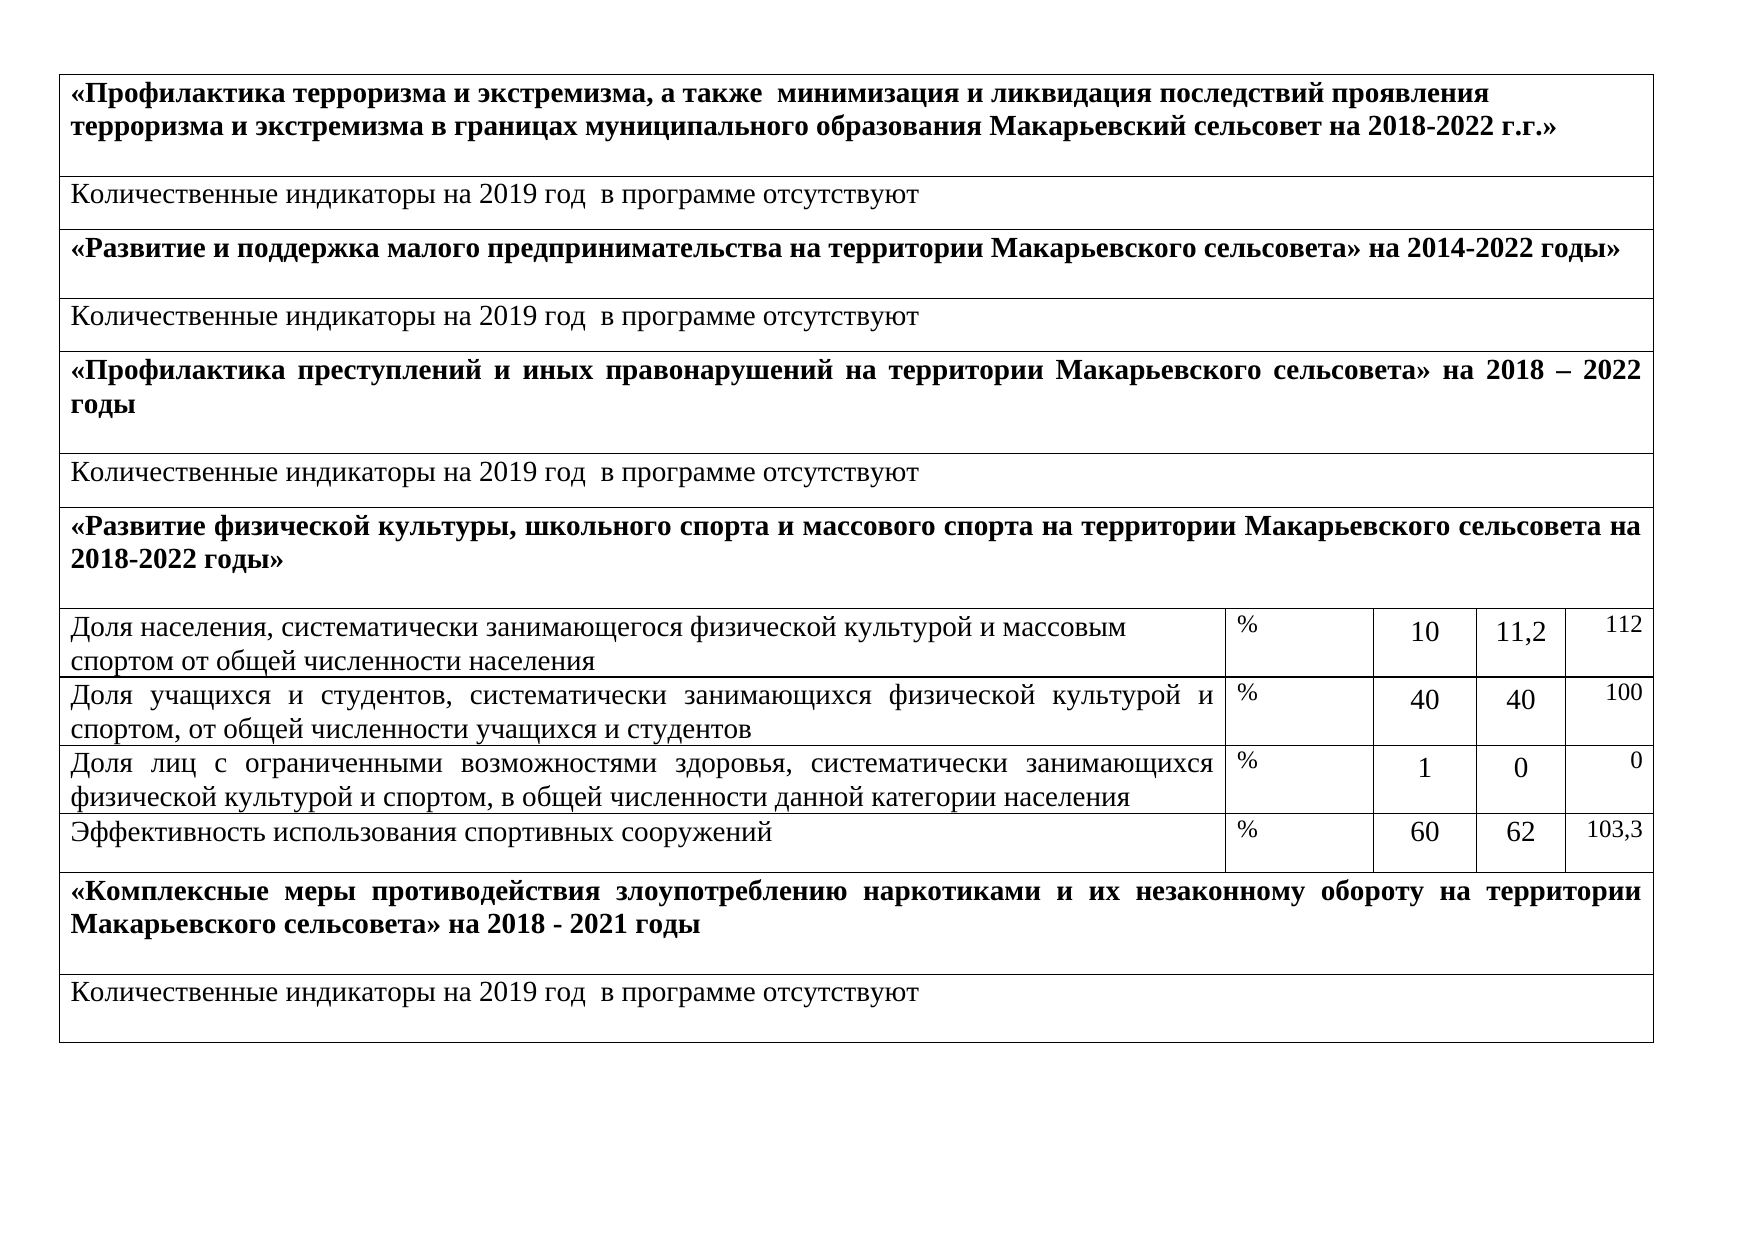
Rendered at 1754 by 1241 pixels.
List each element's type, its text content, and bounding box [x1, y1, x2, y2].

table_cell 0 [1566, 746, 1653, 813]
table_cell 1 [1374, 746, 1476, 813]
table_cell Количественные индикаторы на 2019 год в программе отсутствуют [60, 975, 1653, 1042]
table_cell 100 [1566, 678, 1653, 744]
table_cell «Профилактика терроризма и экстремизма, а также минимизация и ликвидация последствий проявления терроризма и экстремизма в границах муниципального образования Макарьевский сельсовет на 2018-2022 г.г.» [60, 75, 1653, 176]
table_cell Количественные индикаторы на 2019 год в программе отсутствуют [60, 299, 1653, 351]
table_cell 60 [1374, 814, 1476, 872]
table_cell 112 [1566, 609, 1653, 676]
table_cell «Профилактика преступлений и иных правонарушений на территории Макарьевского сельсовета» на 2018 – 2022 годы [60, 352, 1653, 453]
table_cell 0 [1477, 746, 1565, 813]
table_cell 40 [1477, 678, 1565, 744]
table_cell Эффективность использования спортивных сооружений [60, 814, 1225, 872]
table_cell «Развитие физической культуры, школьного спорта и массового спорта на территории Макарьевского сельсовета на 2018-2022 годы» [60, 508, 1653, 608]
table_cell 103,3 [1566, 814, 1653, 872]
table_cell 10 [1374, 609, 1476, 676]
table_cell 40 [1374, 678, 1476, 744]
table_cell 62 [1477, 814, 1565, 872]
table_cell Количественные индикаторы на 2019 год в программе отсутствуют [60, 177, 1653, 229]
table_cell % [1226, 678, 1373, 744]
table_cell % [1226, 746, 1373, 813]
table_cell «Развитие и поддержка малого предпринимательства на территории Макарьевского сельсовета» на 2014-2022 годы» [60, 230, 1653, 297]
table_cell % [1226, 814, 1373, 872]
table_cell Доля лиц с ограниченными возможностями здоровья, систематически занимающихся физической культурой и спортом, в общей численности данной категории населения [60, 746, 1225, 813]
table_cell Количественные индикаторы на 2019 год в программе отсутствуют [60, 454, 1653, 507]
table_cell «Комплексные меры противодействия злоупотреблению наркотиками и их незаконному обороту на территории Макарьевского сельсовета» на 2018 - 2021 годы [60, 873, 1653, 973]
table_cell Доля населения, систематически занимающегося физической культурой и массовым спортом от общей численности населения [60, 609, 1225, 676]
table_cell Доля учащихся и студентов, систематически занимающихся физической культурой и спортом, от общей численности учащихся и студентов [60, 678, 1225, 744]
table_cell % [1226, 609, 1373, 676]
table_cell 11,2 [1477, 609, 1565, 676]
